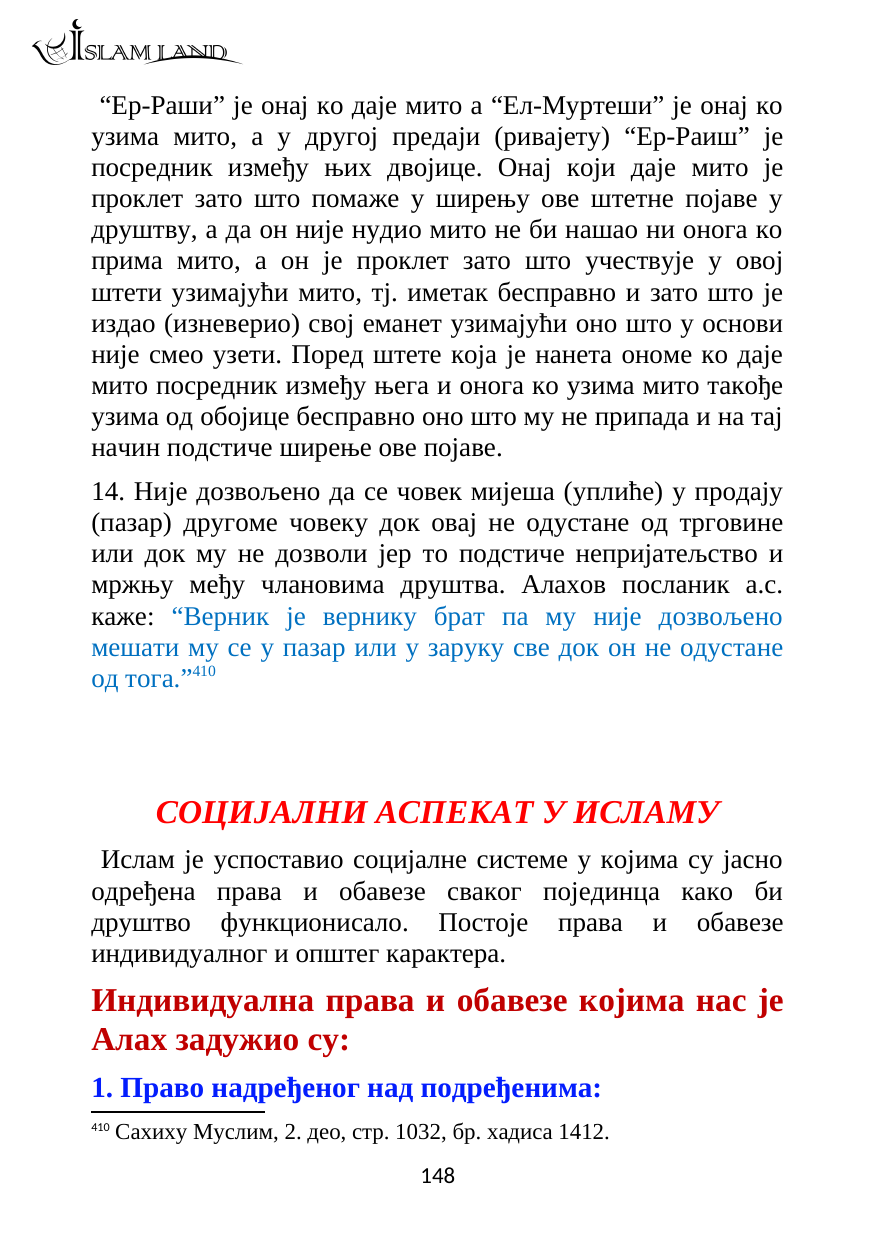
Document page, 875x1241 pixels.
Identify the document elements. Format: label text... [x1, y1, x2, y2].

text СОЦИЈАЛНИ АСПЕКАТ У ИСЛАМУ [91, 793, 784, 831]
text 1. Право надређеног над подређенима: [91, 1070, 784, 1103]
text “Ер-Раши” је онај ко даје мито а “Ел-Муртеши” је онај ко узима мито, а у другој предаји (ривајету) “Ер-Раиш” је посредник између њих двојице. Онај који даје мито је проклет зато што помаже у ширењу ове штетне појаве у друштву, а да он није нудио мито не би нашао ни онога ко прима мито, а он је проклет зато што учествује у овој штети узимајући мито, тј. иметак бесправно и зато што је издао (изневерио) свој еманет узимајући оно што у основи није смео узети. Поред штете која је нанета ономе ко даје мито посредник између њега и онога ко узима мито такође узима од обојице бесправно оно што му не припада и на тај начин подстиче ширење ове појаве. [91, 89, 784, 462]
text Ислам је успоставио социјалне системе у којима су јасно одређена права и обавезе сваког појединца како би друштво функционисало. Постоје права и обавезе индивидуалног и општег карактера. [91, 844, 784, 968]
text 14. Није дозвољено да се човек мијеша (уплиће) у продају (пазар) другоме човеку док овај не одустане од трговине или док му не дозволи јер то подстиче непријатељство и мржњу међу члановима друштва. Алахов посланик а.с. каже: “Верник је вернику брат па му није дозвољено мешати му се у пазар или у заруку све док он не одустане од тога.” [91, 475, 784, 693]
picture [31, 19, 244, 65]
text Индивидуална права и обавезе којима нас је Алах задужио су: [91, 981, 784, 1057]
